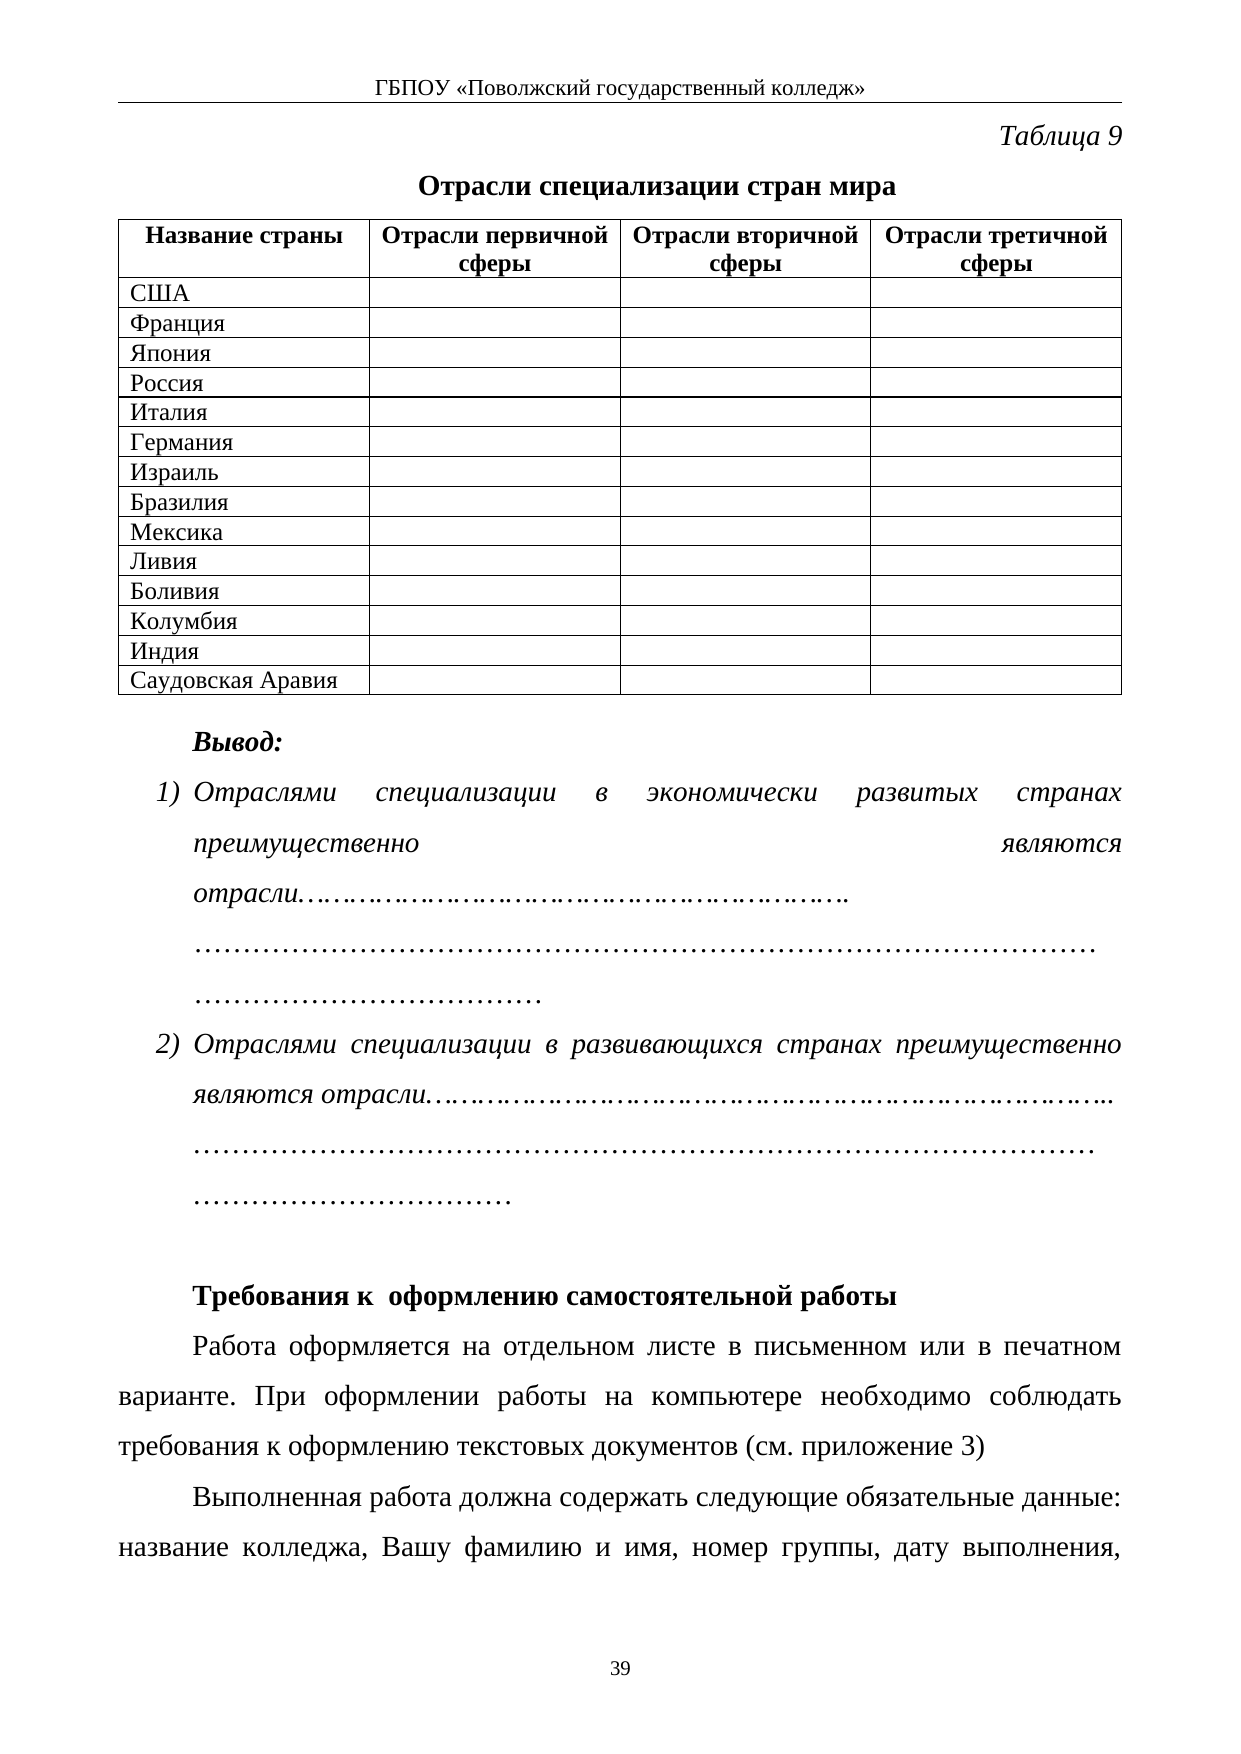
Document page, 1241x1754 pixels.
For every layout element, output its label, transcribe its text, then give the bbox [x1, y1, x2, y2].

table_cell Индия [119, 636, 369, 664]
table_cell [871, 576, 1121, 605]
table_cell [871, 546, 1121, 575]
table_cell [370, 368, 620, 396]
table_cell [871, 606, 1121, 635]
text Работа оформляется на отдельном листе в письменном или в печатном варианте. При оформлении работы на компьютере необходимо соблюдать требования к оформлению текстовых документов (см. приложение 3) [118, 1328, 1122, 1462]
table_cell Ливия [119, 546, 369, 575]
table_cell [871, 487, 1121, 516]
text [118, 1479, 1122, 1563]
table_cell [621, 546, 870, 575]
table_cell [370, 398, 620, 426]
table_header Название страны [119, 220, 369, 277]
table_cell [370, 427, 620, 456]
text ………………………………………………………………………………………………………………… [193, 925, 1122, 1009]
table_cell Германия [119, 427, 369, 456]
table_cell [370, 338, 620, 367]
table_cell [871, 368, 1121, 396]
table_cell [621, 487, 870, 516]
table_cell [871, 338, 1121, 367]
table_cell [370, 487, 620, 516]
text Требования к оформлению самостоятельной работы [118, 1278, 1122, 1311]
table_cell Колумбия [119, 606, 369, 635]
table_cell [871, 666, 1121, 694]
table_cell [621, 636, 870, 664]
table_cell [621, 278, 870, 307]
table_cell США [119, 278, 369, 307]
table_cell [621, 517, 870, 545]
table_cell Бразилия [119, 487, 369, 516]
table_cell Япония [119, 338, 369, 367]
table_cell [370, 457, 620, 486]
table_header Отрасли третичной сферы [871, 220, 1121, 277]
text ……………………………………………………………………………………………………………… [192, 1127, 1122, 1211]
table_cell [871, 517, 1121, 545]
table_cell [871, 398, 1121, 426]
table_cell [871, 427, 1121, 456]
table_cell Саудовская Аравия [119, 666, 369, 694]
table_cell [370, 636, 620, 664]
table_cell [621, 368, 870, 396]
table_cell [370, 576, 620, 605]
table_cell [621, 606, 870, 635]
table_cell Израиль [119, 457, 369, 486]
table_cell [871, 278, 1121, 307]
subtitle Отраслями специализации в экономически развитых странах преимущественно являются отрасли………………………………………………………. [156, 774, 1122, 909]
table_cell [370, 517, 620, 545]
list Таблица 9 [192, 118, 1122, 152]
table_cell [370, 666, 620, 694]
table_cell [621, 338, 870, 367]
list Вывод: [192, 724, 1122, 758]
table_cell [871, 457, 1121, 486]
table_cell Боливия [119, 576, 369, 605]
table_cell [621, 457, 870, 486]
table_cell [370, 606, 620, 635]
table_cell Италия [119, 398, 369, 426]
subtitle Отраслями специализации в развивающихся странах преимущественно являются отрасли…………………………………………………………………….. [156, 1026, 1122, 1110]
table_cell [621, 308, 870, 337]
table_cell [621, 576, 870, 605]
table_cell Франция [119, 308, 369, 337]
list Отрасли специализации стран мира [192, 168, 1122, 202]
table_header Отрасли первичной сферы [370, 220, 620, 277]
table_cell [871, 636, 1121, 664]
table_cell [621, 427, 870, 456]
table_cell [621, 666, 870, 694]
table_cell Россия [119, 368, 369, 396]
table_cell [871, 308, 1121, 337]
table_cell [370, 278, 620, 307]
table_header Отрасли вторичной сферы [621, 220, 870, 277]
table_cell [370, 546, 620, 575]
table_cell Мексика [119, 517, 369, 545]
table_cell [621, 398, 870, 426]
table_cell [370, 308, 620, 337]
